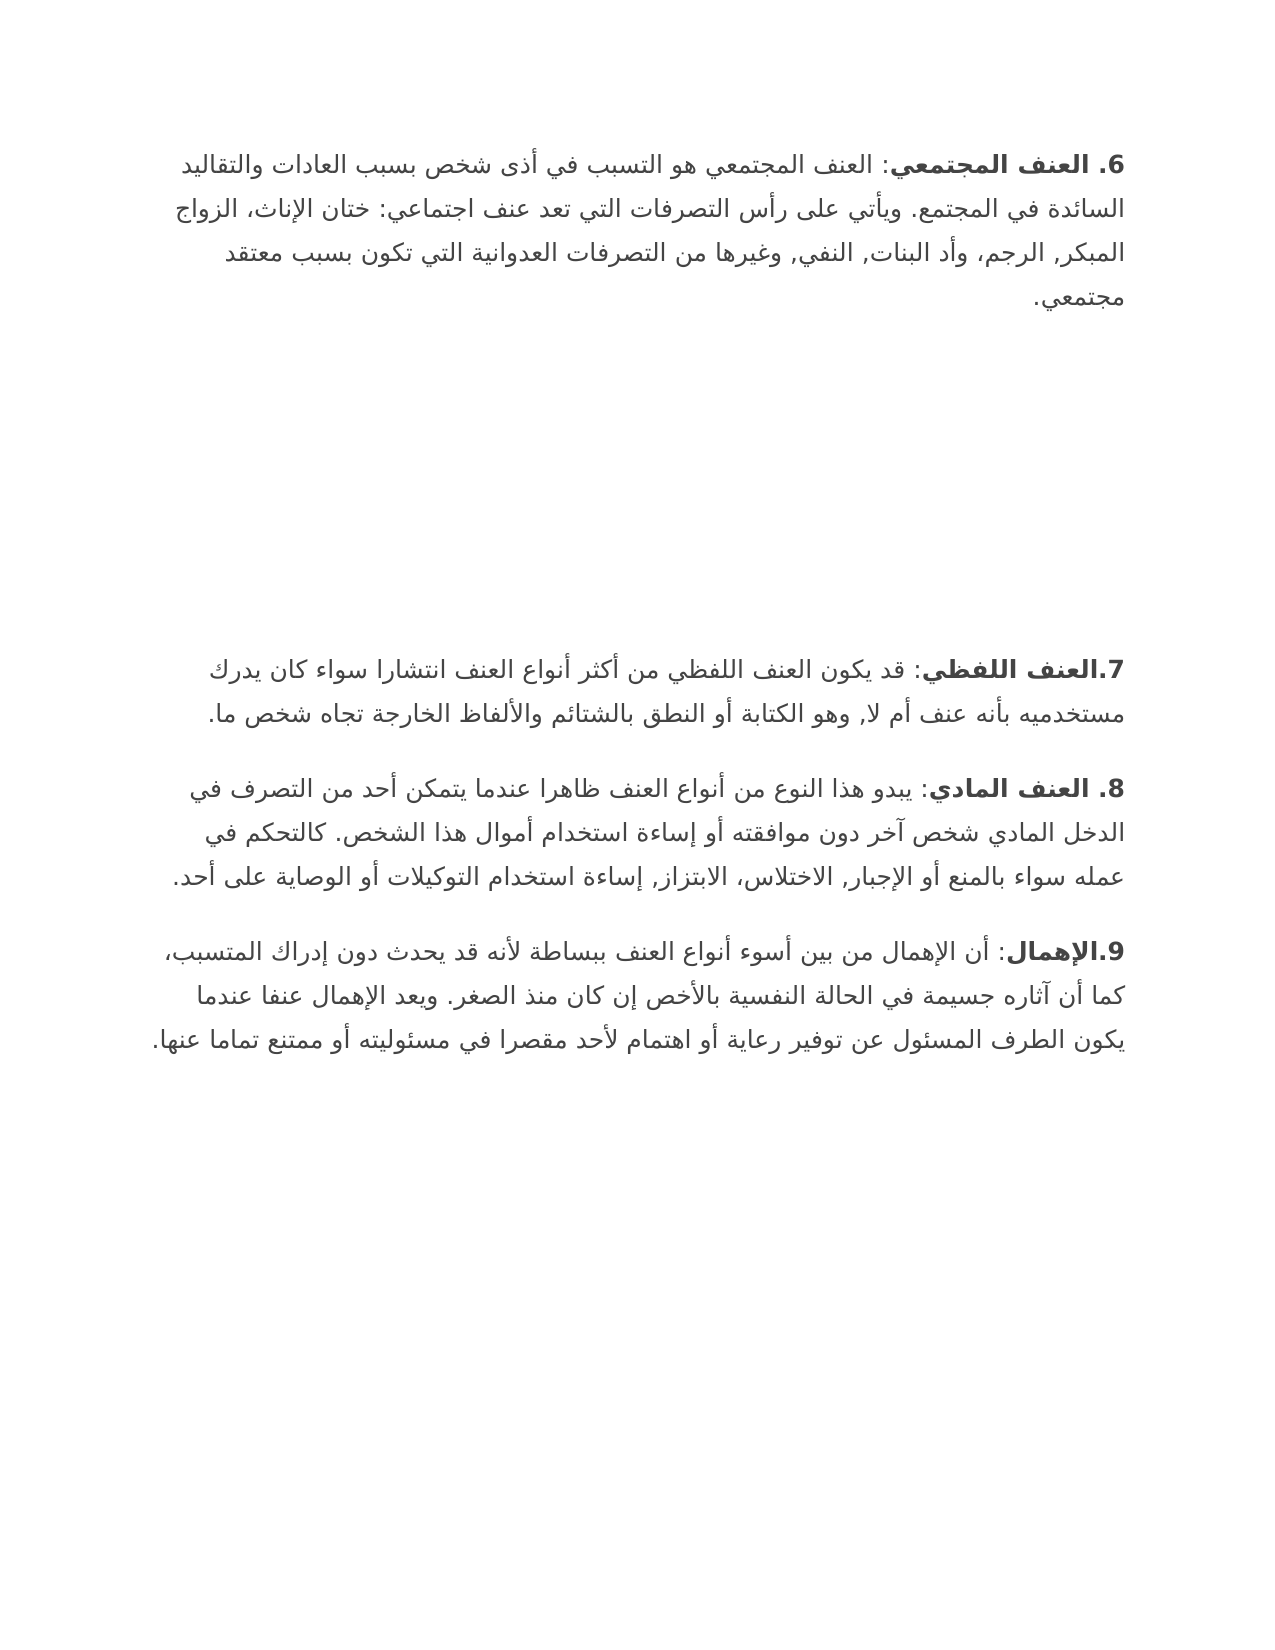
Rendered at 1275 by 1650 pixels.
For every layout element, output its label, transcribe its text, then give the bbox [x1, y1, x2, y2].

text 7.العنف اللفظي: قد يكون العنف اللفظي من أكثر أنواع العنف انتشارا سواء كان يدرك مستخدميه بأنه عنف أم لا, وهو الكتابة أو النطق بالشتائم والألفاظ الخارجة تجاه شخص ما. [150, 655, 1125, 728]
text 6. العنف المجتمعي: العنف المجتمعي هو التسبب في أذى شخص بسبب العادات والتقاليد السائدة في المجتمع. ويأتي على رأس التصرفات التي تعد عنف اجتماعي: ختان الإناث، الزواج المبكر, الرجم، وأد البنات, النفي, وغيرها من التصرفات العدوانية التي تكون بسبب معتقد مجتمعي. [150, 150, 1125, 311]
text 9.الإهمال: أن الإهمال من بين أسوء أنواع العنف ببساطة لأنه قد يحدث دون إدراك المتسبب، كما أن آثاره جسيمة في الحالة النفسية بالأخص إن كان منذ الصغر. ويعد الإهمال عنفا عندما يكون الطرف المسئول عن توفير رعاية أو اهتمام لأحد مقصرا في مسئوليته أو ممتنع تماما عنها. [150, 937, 1125, 1054]
text 8. العنف المادي: يبدو هذا النوع من أنواع العنف ظاهرا عندما يتمكن أحد من التصرف في الدخل المادي شخص آخر دون موافقته أو إساءة استخدام أموال هذا الشخص. كالتحكم في عمله سواء بالمنع أو الإجبار, الاختلاس، الابتزاز, إساءة استخدام التوكيلات أو الوصاية على أحد. [150, 774, 1125, 891]
